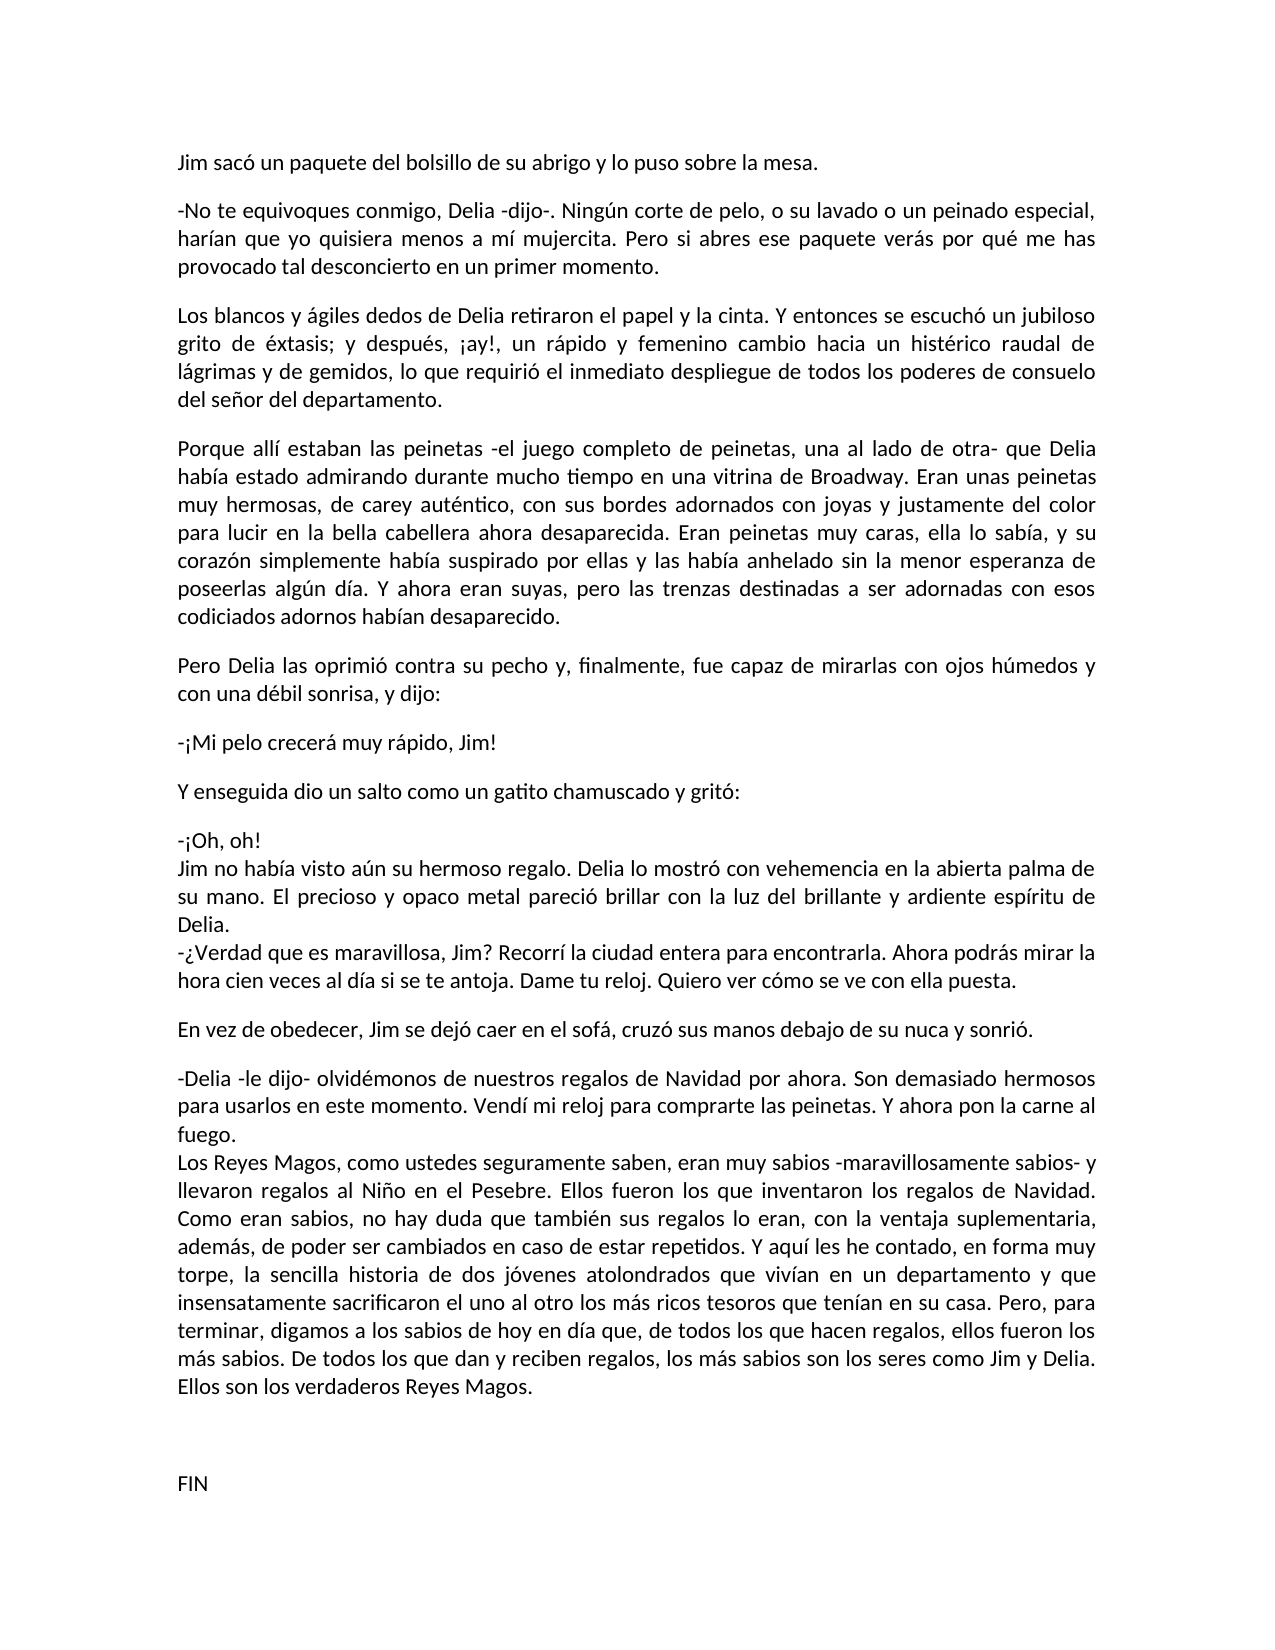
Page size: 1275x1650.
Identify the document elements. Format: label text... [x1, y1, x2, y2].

text -Delia -le dijo- olvidémonos de nuestros regalos de Navidad por ahora. Son demasiado hermosos para usarlos en este momento. Vendí mi reloj para comprarte las peinetas. Y ahora pon la carne al fuego. [177, 1064, 1098, 1148]
text Porque allí estaban las peinetas -el juego completo de peinetas, una al lado de otra- que Delia había estado admirando durante mucho tiempo en una vitrina de Broadway. Eran unas peinetas muy hermosas, de carey auténtico, con sus bordes adornados con joyas y justamente del color para lucir en la bella cabellera ahora desaparecida. Eran peinetas muy caras, ella lo sabía, y su corazón simplemente había suspirado por ellas y las había anhelado sin la menor esperanza de poseerlas algún día. Y ahora eran suyas, pero las trenzas destinadas a ser adornadas con esos codiciados adornos habían desaparecido. [177, 434, 1098, 630]
text -No te equivoques conmigo, Delia -dijo-. Ningún corte de pelo, o su lavado o un peinado especial, harían que yo quisiera menos a mí mujercita. Pero si abres ese paquete verás por qué me has provocado tal desconcierto en un primer momento. [177, 196, 1098, 281]
text Y enseguida dio un salto como un gatito chamuscado y gritó: [177, 777, 1098, 805]
text Los Reyes Magos, como ustedes seguramente saben, eran muy sabios -maravillosamente sabios- y llevaron regalos al Niño en el Pesebre. Ellos fueron los que inventaron los regalos de Navidad. Como eran sabios, no hay duda que también sus regalos lo eran, con la ventaja suplementaria, además, de poder ser cambiados en caso de estar repetidos. Y aquí les he contado, en forma muy torpe, la sencilla historia de dos jóvenes atolondrados que vivían en un departamento y que insensatamente sacrificaron el uno al otro los más ricos tesoros que tenían en su casa. Pero, para terminar, digamos a los sabios de hoy en día que, de todos los que hacen regalos, ellos fueron los más sabios. De todos los que dan y reciben regalos, los más sabios son los seres como Jim y Delia. Ellos son los verdaderos Reyes Magos. [177, 1148, 1098, 1400]
text Pero Delia las oprimió contra su pecho y, finalmente, fue capaz de mirarlas con ojos húmedos y con una débil sonrisa, y dijo: [177, 651, 1098, 707]
text En vez de obedecer, Jim se dejó caer en el sofá, cruzó sus manos debajo de su nuca y sonrió. [177, 1015, 1098, 1043]
text -¡Oh, oh! [177, 826, 1098, 854]
text -¡Mi pelo crecerá muy rápido, Jim! [177, 728, 1098, 756]
text FIN [177, 1469, 1098, 1498]
text Jim no había visto aún su hermoso regalo. Delia lo mostró con vehemencia en la abierta palma de su mano. El precioso y opaco metal pareció brillar con la luz del brillante y ardiente espíritu de Delia. [177, 854, 1098, 938]
text -¿Verdad que es maravillosa, Jim? Recorrí la ciudad entera para encontrarla. Ahora podrás mirar la hora cien veces al día si se te antoja. Dame tu reloj. Quiero ver cómo se ve con ella puesta. [177, 938, 1098, 994]
text Los blancos y ágiles dedos de Delia retiraron el papel y la cinta. Y entonces se escuchó un jubiloso grito de éxtasis; y después, ¡ay!, un rápido y femenino cambio hacia un histérico raudal de lágrimas y de gemidos, lo que requirió el inmediato despliegue de todos los poderes de consuelo del señor del departamento. [177, 301, 1098, 413]
text Jim sacó un paquete del bolsillo de su abrigo y lo puso sobre la mesa. [177, 148, 1098, 176]
